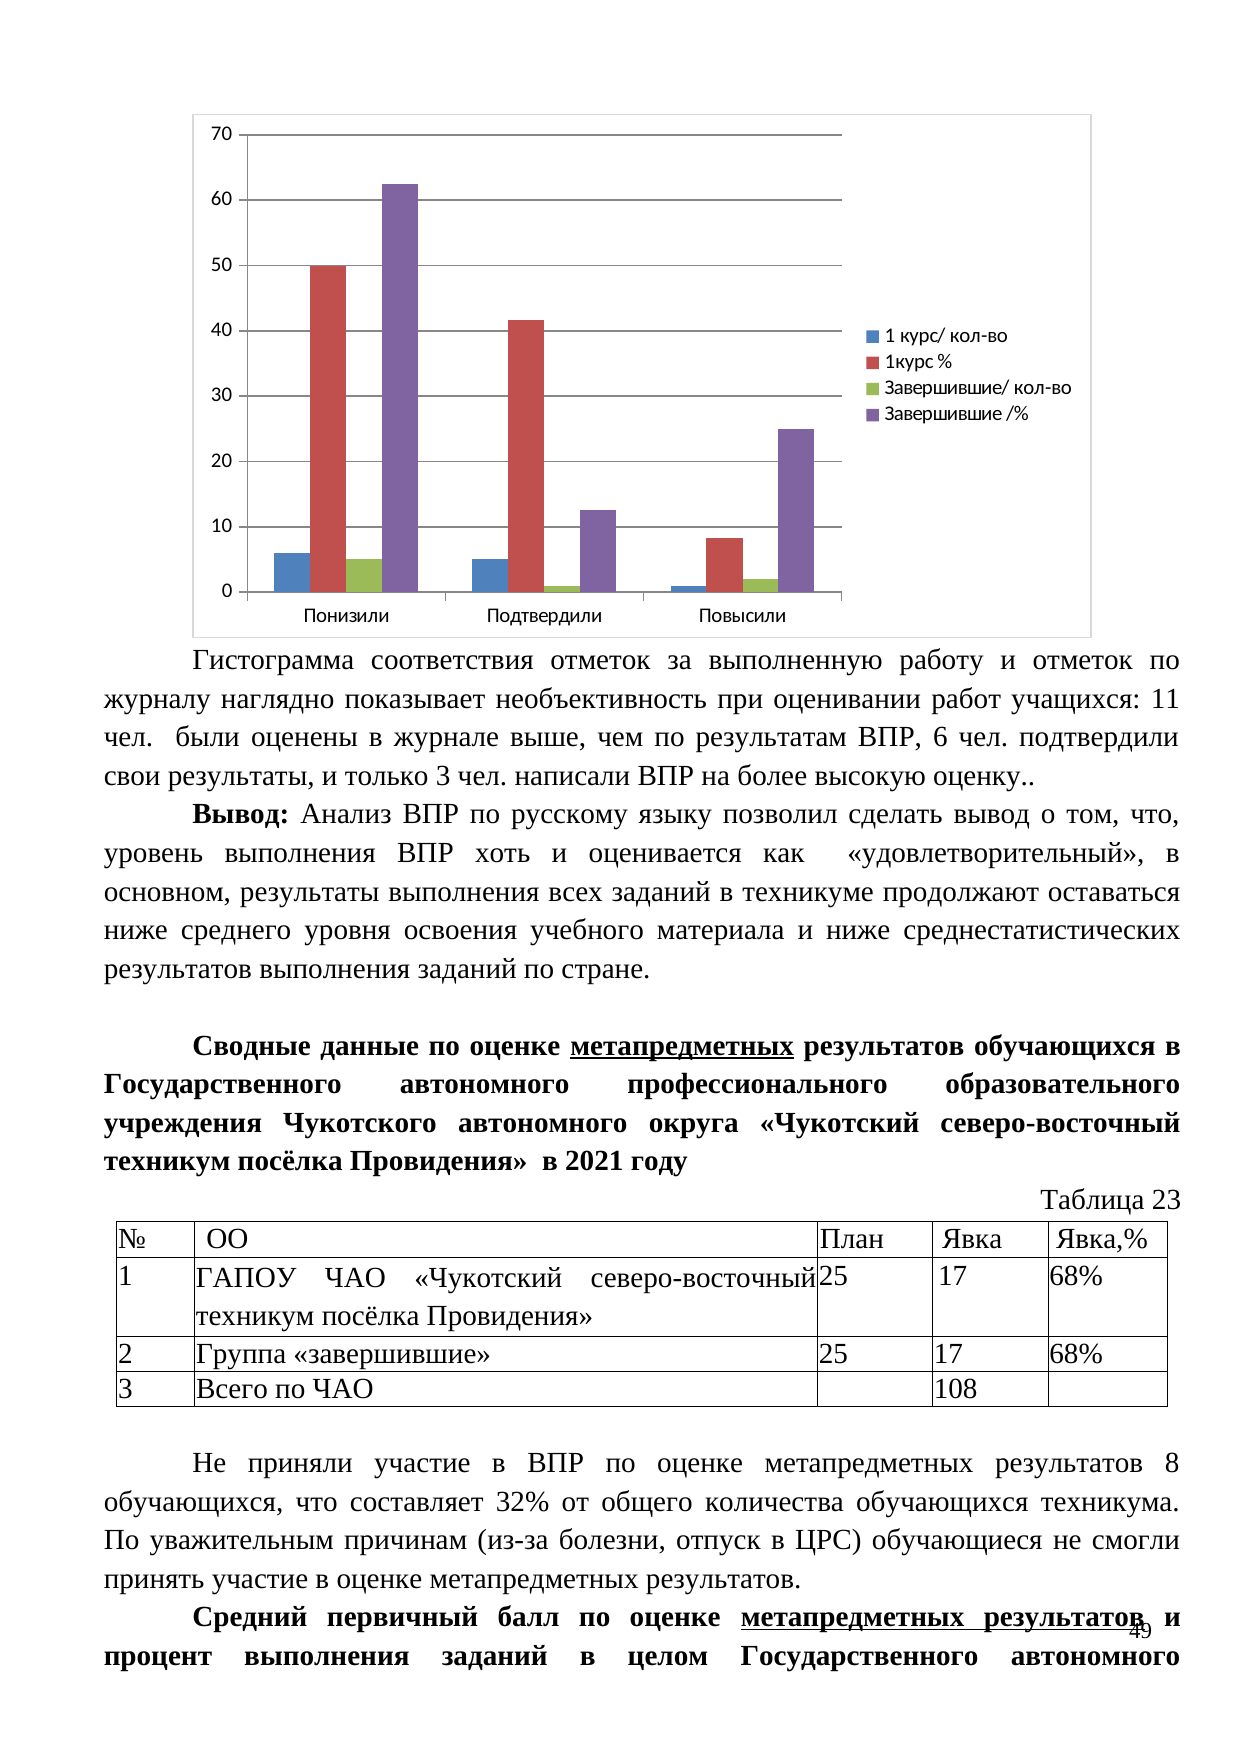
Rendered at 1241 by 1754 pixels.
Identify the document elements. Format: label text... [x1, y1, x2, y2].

table_cell [818, 1372, 932, 1406]
table_cell 68% [1049, 1258, 1167, 1336]
table_cell 3 [117, 1372, 194, 1406]
table_cell 108 [933, 1372, 1048, 1406]
text Сводные данные по оценке метапредметных результатов обучающихся в Государственного автономного профессионального образовательного учреждения Чукотского автономного округа «Чукотский северо-восточный техникум посёлка Провидения» в 2021 году [103, 1028, 1181, 1177]
table_cell 25 [818, 1258, 932, 1336]
table_cell 17 [933, 1258, 1048, 1336]
table_header Явка,% [1049, 1222, 1167, 1257]
table_cell 68% [1049, 1337, 1167, 1371]
table_header Явка [933, 1222, 1048, 1257]
table_header ОО [195, 1222, 817, 1257]
table_header План [818, 1222, 932, 1257]
table_cell Всего по ЧАО [195, 1372, 817, 1406]
table_cell 2 [117, 1337, 194, 1371]
table_cell Группа «завершившие» [195, 1337, 817, 1371]
text Не приняли участие в ВПP по оценке метапредметных результатов 8 обучающихся, что составляет 32% от общего количества обучающихся техникума. По уважительным причинам (из-за болезни, отпуск в ЦРС) обучающиеся не смогли принять участие в оценке метапредметных результатов. [103, 1445, 1181, 1594]
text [103, 1599, 1181, 1672]
table_cell [1049, 1372, 1167, 1406]
table_cell 17 [933, 1337, 1048, 1371]
table_cell 1 [117, 1258, 194, 1336]
table_cell ГАПОУ ЧАО «Чукотский северо-восточный техникум посёлка Провидения» [195, 1258, 817, 1336]
table_cell 25 [818, 1337, 932, 1371]
text Вывод: Анализ ВПР по русскому языку позволил сделать вывод о том, что, уровень выполнения ВПР хоть и оценивается как «удовлетворительный», в основном, результаты выполнения всех заданий в техникуме продолжают оставаться ниже среднего уровня освоения учебного материала и ниже среднестатистических результатов выполнения заданий по стране. [103, 797, 1181, 984]
text Таблица 23 [103, 1182, 1181, 1216]
table_header № [117, 1222, 194, 1257]
text Гистограмма соответствия отметок за выполненную работу и отметок по журналу наглядно показывает необъективность при оценивании работ учащихся: 11 чел. были оценены в журнале выше, чем по результатам ВПР, 6 чел. подтвердили свои результаты, и только 3 чел. написали ВПР на более высокую оценку.. [103, 642, 1181, 792]
